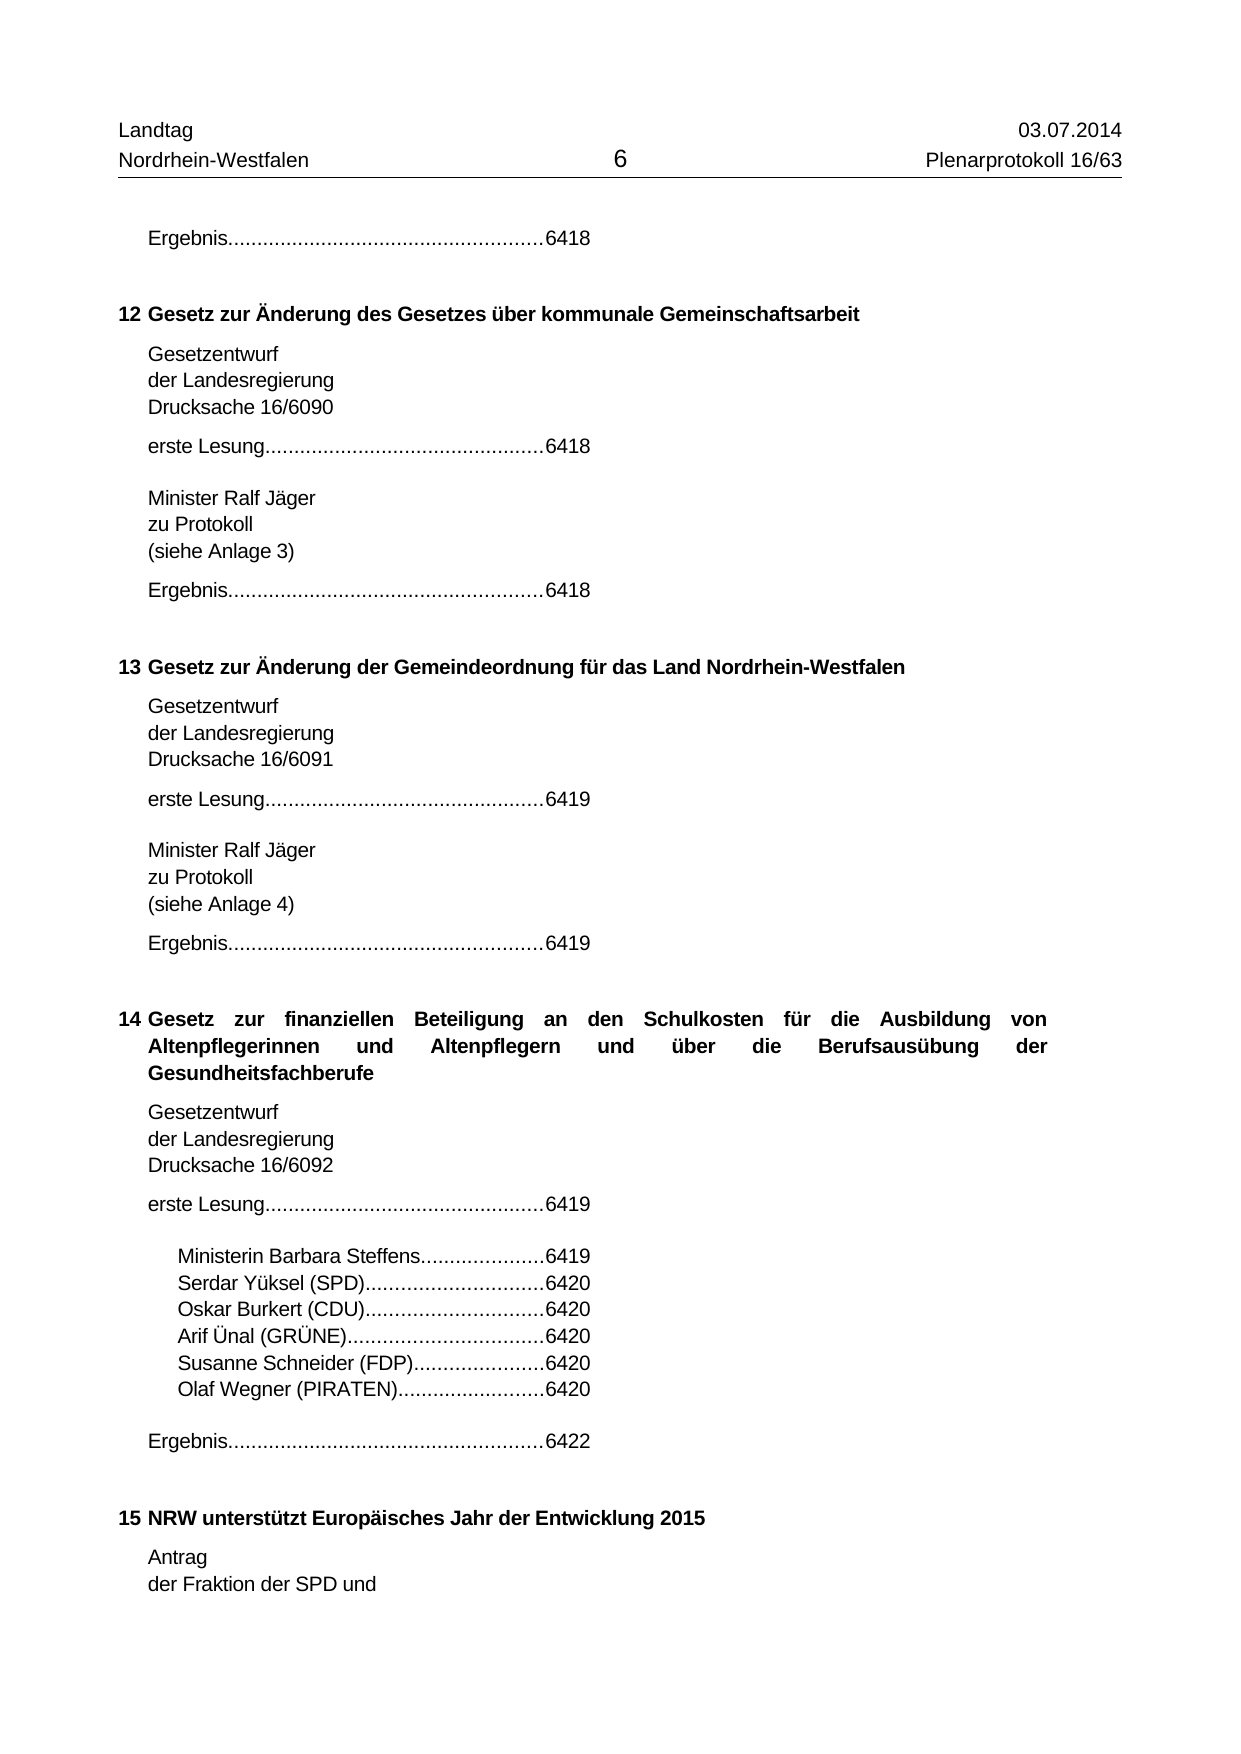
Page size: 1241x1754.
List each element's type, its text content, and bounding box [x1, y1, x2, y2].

text Gesetzentwurf der Landesregierung Drucksache 16/6090 [148, 342, 1048, 419]
text erste Lesung 6418 [148, 434, 1122, 458]
text Olaf Wegner (PIRATEN) 6420 [177, 1378, 1122, 1401]
text Arif Ünal (GRÜNE) 6420 [177, 1324, 1122, 1348]
text Minister Ralf Jäger zu Protokoll (siehe Anlage 4) [148, 839, 1048, 915]
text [148, 1545, 1048, 1595]
text Gesetzentwurf der Landesregierung Drucksache 16/6091 [148, 694, 1048, 771]
text Ergebnis 6418 [148, 579, 1122, 602]
text 13 Gesetz zur Änderung der Gemeindeordnung für das Land Nordrhein-Westfalen [118, 655, 1048, 679]
text Serdar Yüksel (SPD) 6420 [177, 1271, 1122, 1294]
text Ministerin Barbara Steffens 6419 [177, 1244, 1122, 1268]
text Oskar Burkert (CDU) 6420 [177, 1298, 1122, 1321]
text Minister Ralf Jäger zu Protokoll (siehe Anlage 3) [148, 486, 1048, 563]
text Gesetzentwurf der Landesregierung Drucksache 16/6092 [148, 1100, 1048, 1177]
text Ergebnis 6419 [148, 931, 1122, 954]
text 14 Gesetz zur finanziellen Beteiligung an den Schulkosten für die Ausbildung von Altenpflegerinnen und Altenpflegern und über die Berufsausübung der Gesundheitsfachberufe [118, 1008, 1048, 1084]
text Ergebnis 6422 [148, 1429, 1122, 1453]
text erste Lesung 6419 [148, 1193, 1122, 1216]
text Ergebnis 6418 [148, 226, 1122, 249]
text 12 Gesetz zur Änderung des Gesetzes über kommunale Gemeinschaftsarbeit [118, 303, 1048, 326]
text erste Lesung 6419 [148, 787, 1122, 810]
text Susanne Schneider (FDP) 6420 [177, 1351, 1122, 1374]
text 15 NRW unterstützt Europäisches Jahr der Entwicklung 2015 [118, 1506, 1048, 1529]
